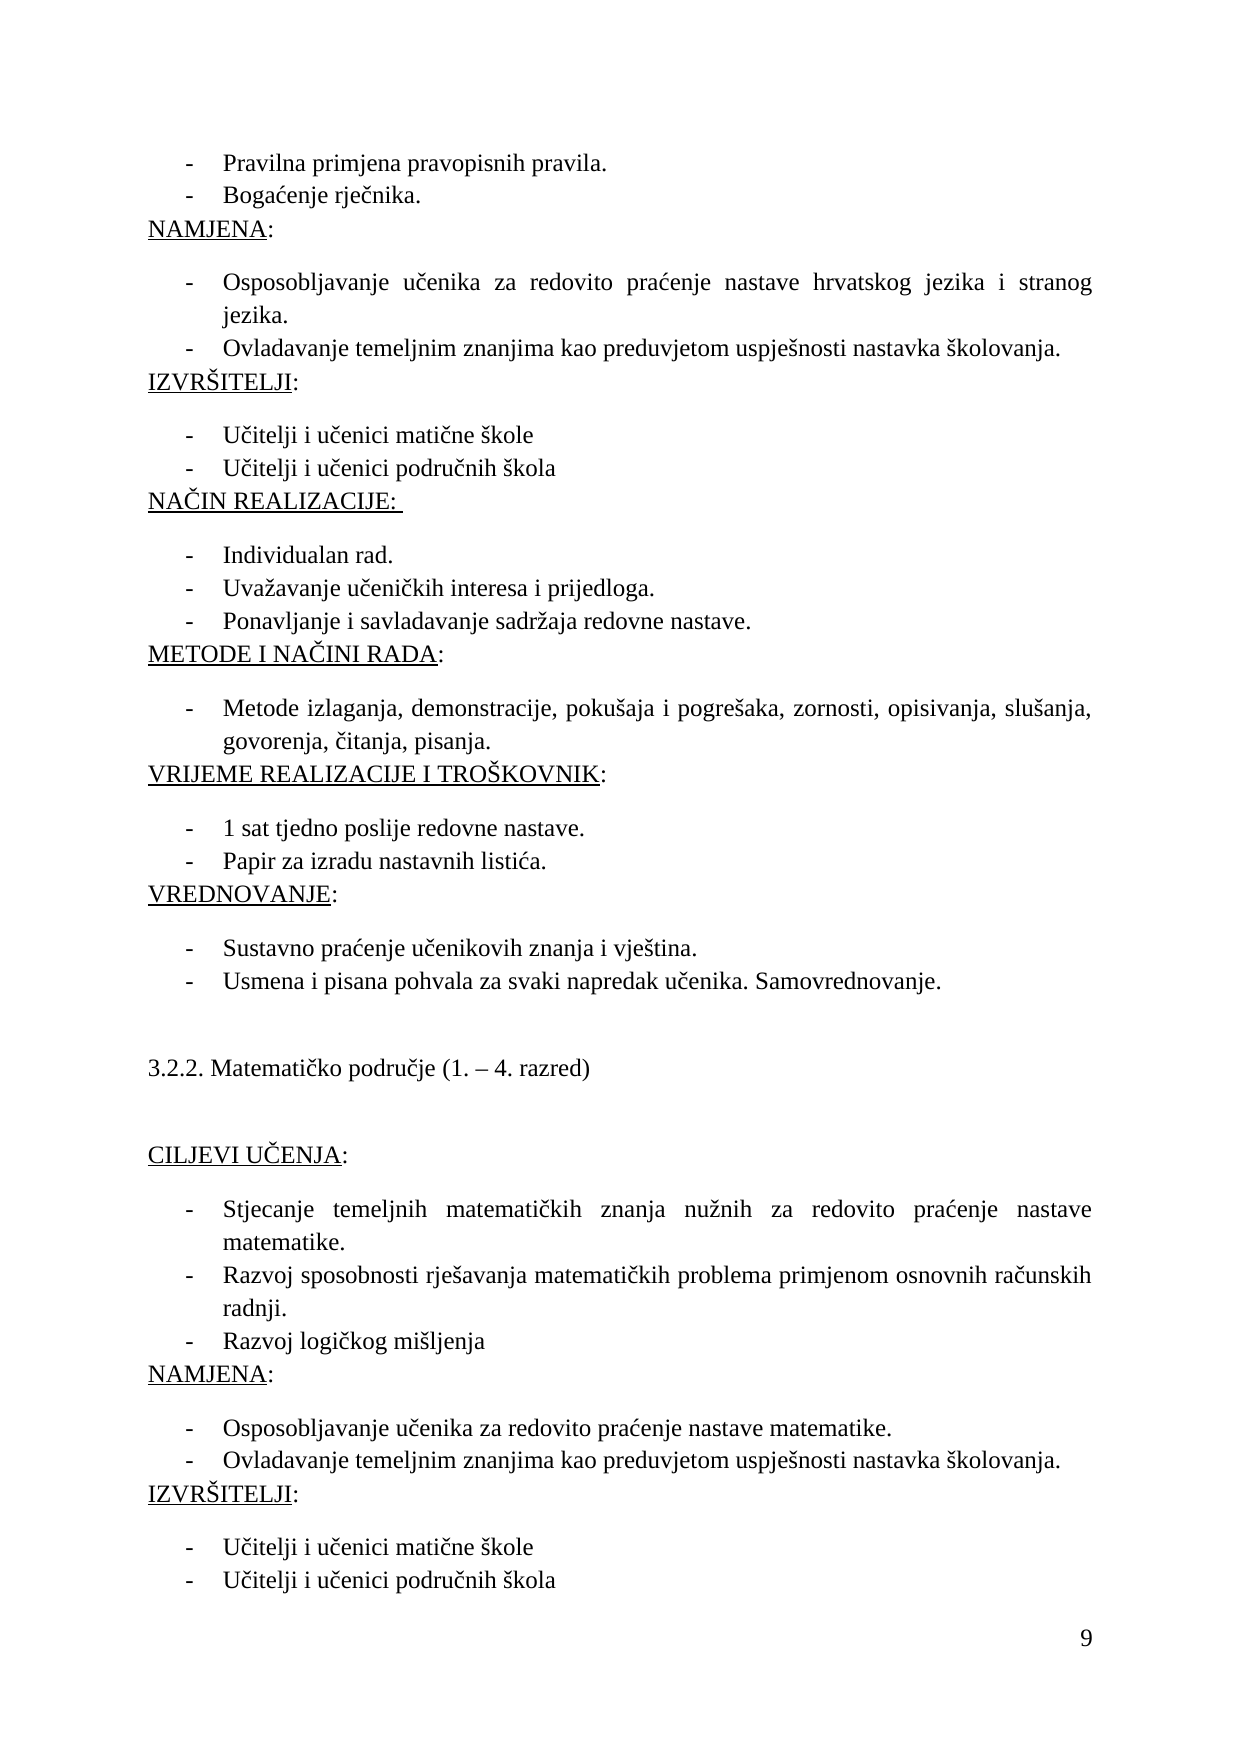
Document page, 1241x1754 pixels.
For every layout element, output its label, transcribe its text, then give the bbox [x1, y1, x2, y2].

list Usmena i pisana pohvala za svaki napredak učenika. Samovrednovanje. [185, 966, 1093, 995]
list Metode izlaganja, demonstracije, pokušaja i pogrešaka, zornosti, opisivanja, slušanja, govorenja, čitanja, pisanja. [185, 693, 1093, 755]
list Stjecanje temeljnih matematičkih znanja nužnih za redovito praćenje nastave matematike. [185, 1194, 1093, 1255]
list Ovladavanje temeljnim znanjima kao preduvjetom uspješnosti nastavka školovanja. [185, 1446, 1093, 1474]
list Individualan rad. [185, 540, 1093, 569]
list Ponavljanje i savladavanje sadržaja redovne nastave. [185, 606, 1093, 635]
text VREDNOVANJE: [148, 879, 1093, 908]
text CILJEVI UČENJA: [148, 1140, 1093, 1168]
text IZVRŠITELJI: [148, 1479, 1093, 1507]
text VRIJEME REALIZACIJE I TROŠKOVNIK: [148, 759, 1093, 788]
list Učitelji i učenici područnih škola [185, 453, 1093, 482]
list Papir za izradu nastavnih listića. [185, 846, 1093, 875]
text METODE I NAČINI RADA: [148, 639, 1093, 668]
list Pravilna primjena pravopisnih pravila. [185, 148, 1093, 176]
list Uvažavanje učeničkih interesa i prijedloga. [185, 573, 1093, 602]
list Bogaćenje rječnika. [185, 181, 1093, 209]
list Razvoj logičkog mišljenja [185, 1326, 1093, 1354]
subtitle 3.2.2. Matematičko područje (1. – 4. razred) [148, 1053, 1093, 1082]
list Osposobljavanje učenika za redovito praćenje nastave hrvatskog jezika i stranog jezika. [185, 267, 1093, 329]
list Učitelji i učenici matične škole [185, 420, 1093, 449]
list Učitelji i učenici područnih škola [185, 1566, 1093, 1594]
text IZVRŠITELJI: [148, 367, 1093, 395]
list Osposobljavanje učenika za redovito praćenje nastave matematike. [185, 1413, 1093, 1441]
list 1 sat tjedno poslije redovne nastave. [185, 813, 1093, 842]
list Razvoj sposobnosti rješavanja matematičkih problema primjenom osnovnih računskih radnji. [185, 1260, 1093, 1321]
text NAMJENA: [148, 1359, 1093, 1387]
list Sustavno praćenje učenikovih znanja i vještina. [185, 933, 1093, 962]
list Ovladavanje temeljnim znanjima kao preduvjetom uspješnosti nastavka školovanja. [185, 333, 1093, 362]
text NAMJENA: [148, 214, 1093, 242]
text NAČIN REALIZACIJE: [148, 486, 1093, 515]
list Učitelji i učenici matične škole [185, 1532, 1093, 1561]
